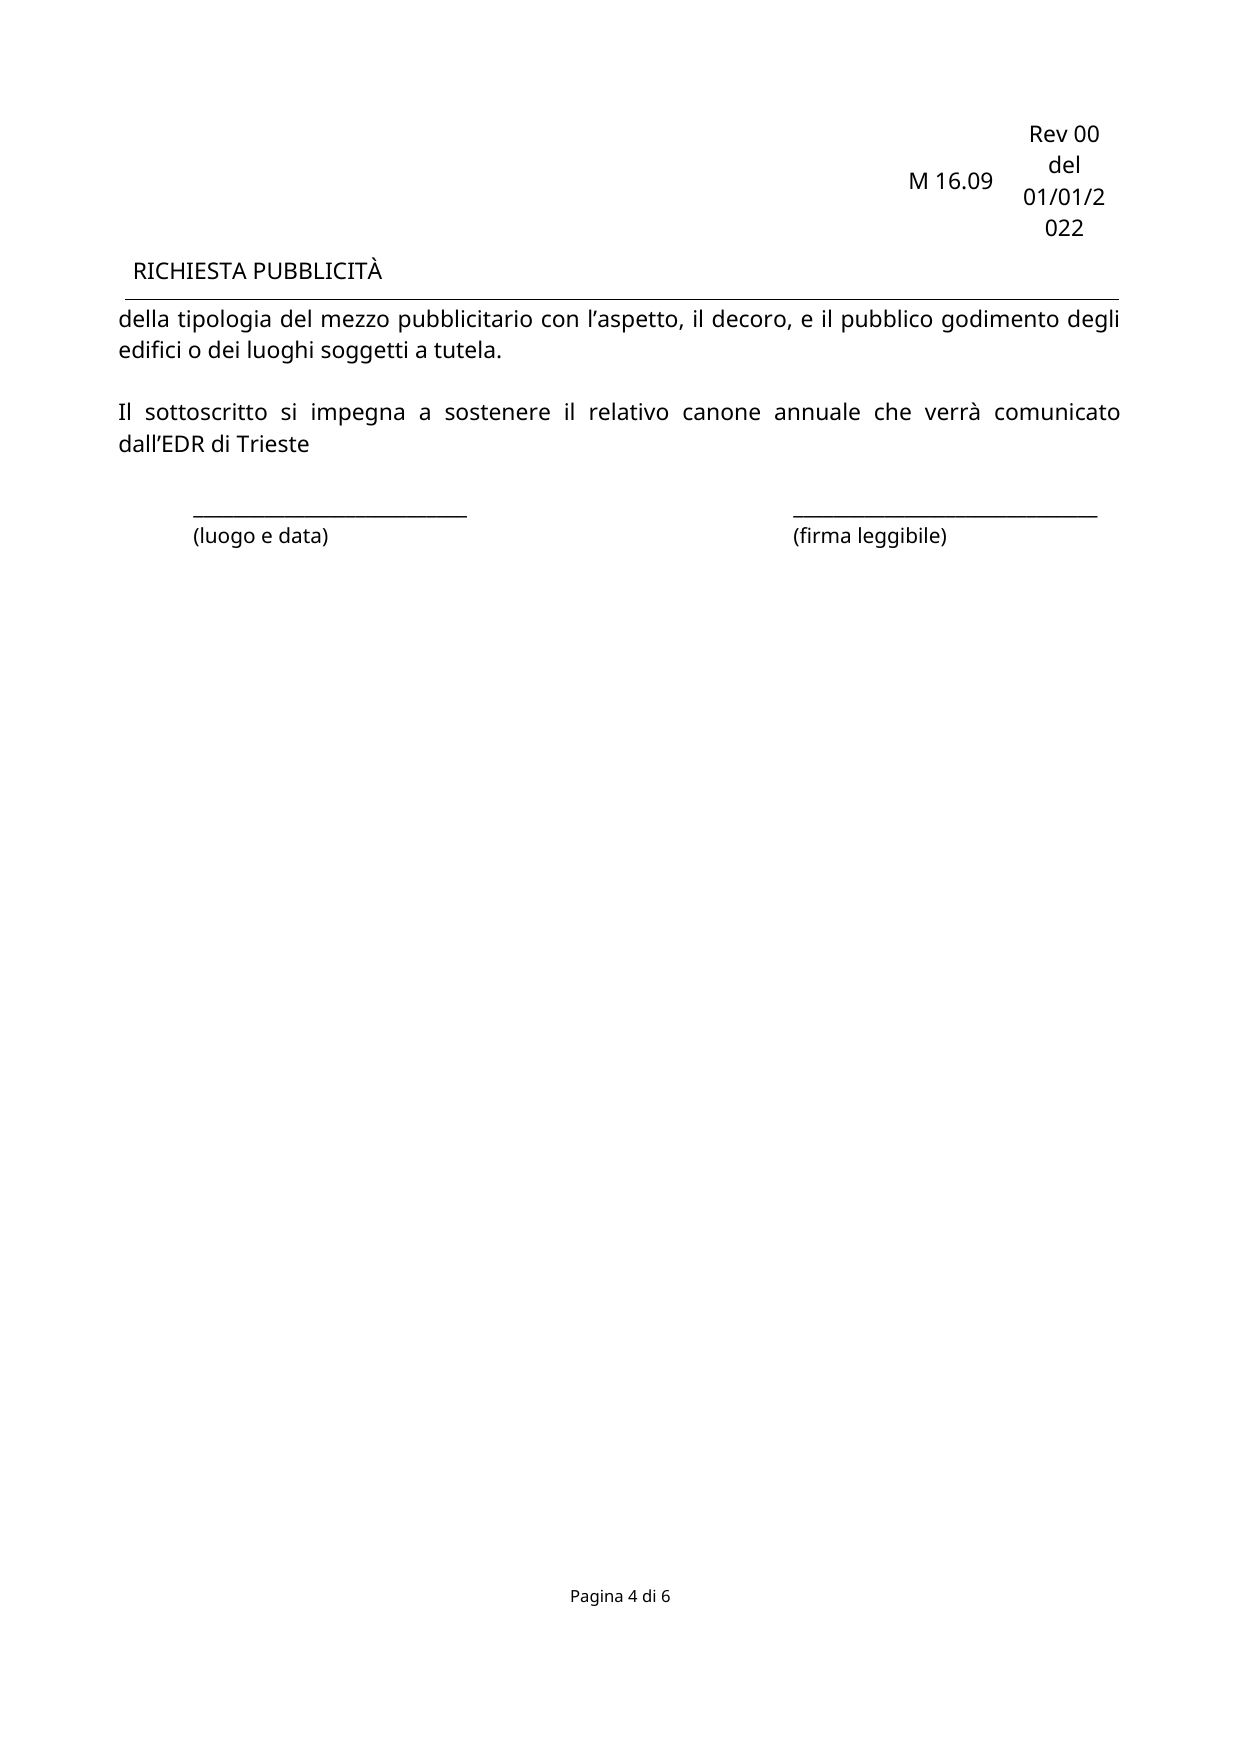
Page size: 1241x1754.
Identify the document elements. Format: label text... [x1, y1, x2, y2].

text (luogo e data) (firma leggibile) [118, 521, 1122, 550]
text ___________________________ ______________________________ [118, 490, 1122, 521]
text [118, 303, 1122, 365]
text Il sottoscritto si impegna a sostenere il relativo canone annuale che verrà comunicato dall’EDR di Trieste [118, 396, 1122, 459]
